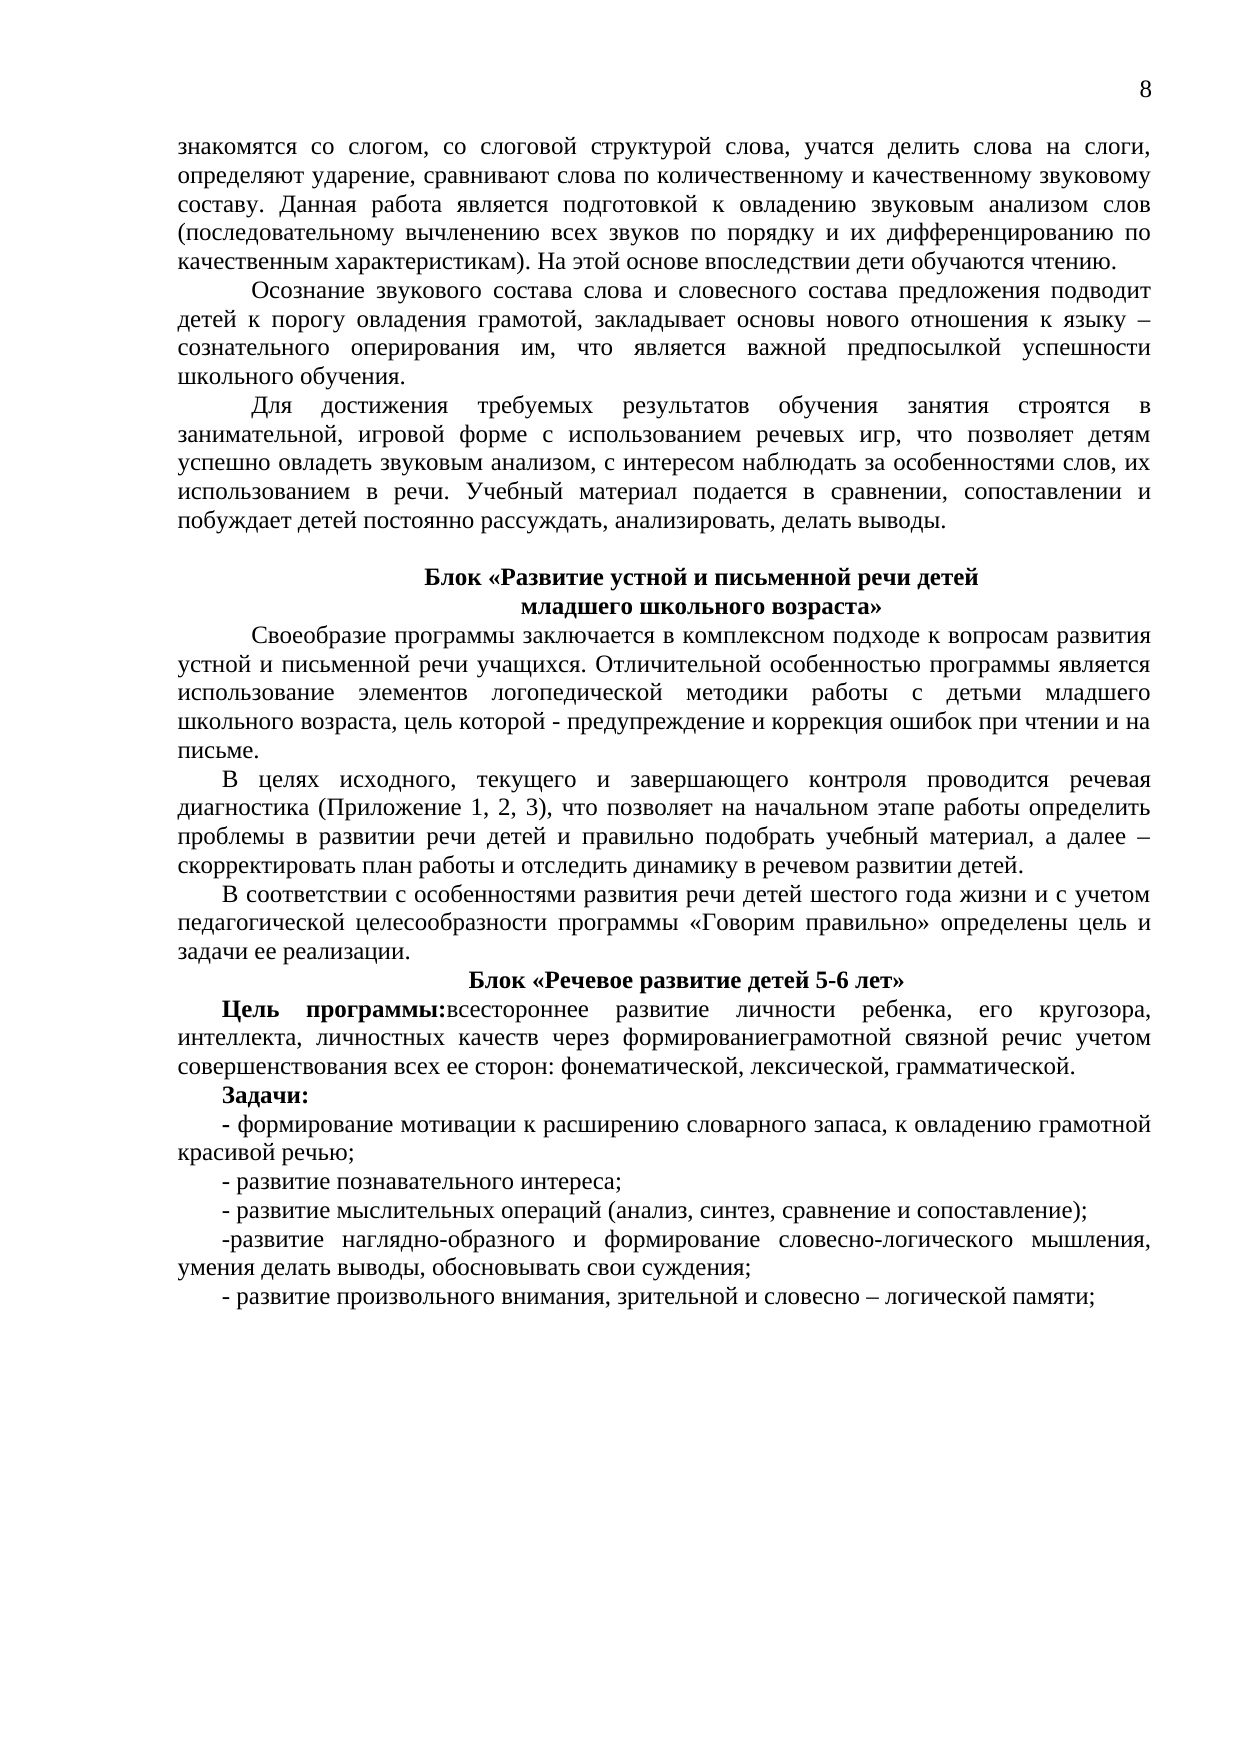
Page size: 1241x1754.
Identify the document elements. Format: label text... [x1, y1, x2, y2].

text - развитие произвольного внимания, зрительной и словесно – логической памяти; [177, 1281, 1152, 1310]
text - развитие мыслительных операций (анализ, синтез, сравнение и сопоставление); [177, 1195, 1152, 1224]
text Своеобразие программы заключается в комплексном подходе к вопросам развития устной и письменной речи учащихся. Отличительной особенностью программы является использование элементов логопедической методики работы с детьми младшего школьного возраста, цель которой - предупреждение и коррекция ошибок при чтении и на письме. [177, 620, 1152, 764]
text Для достижения требуемых результатов обучения занятия строятся в занимательной, игровой форме с использованием речевых игр, что позволяет детям успешно овладеть звуковым анализом, с интересом наблюдать за особенностями слов, их использованием в речи. Учебный материал подается в сравнении, сопоставлении и побуждает детей постоянно рассуждать, анализировать, делать выводы. [177, 390, 1152, 534]
text -развитие наглядно-образного и формирование словесно-логического мышления, умения делать выводы, обосновывать свои суждения; [177, 1224, 1152, 1281]
text Блок «Развитие устной и письменной речи детей [177, 562, 1152, 591]
text В целях исходного, текущего и завершающего контроля проводится речевая диагностика (Приложение 1, 2, 3), что позволяет на начальном этапе работы определить проблемы в развитии речи детей и правильно подобрать учебный материал, а далее – скорректировать план работы и отследить динамику в речевом развитии детей. [177, 764, 1152, 879]
text В соответствии с особенностями развития речи детей шестого года жизни и с учетом педагогической целесообразности программы «Говорим правильно» определены цель и задачи ее реализации. [177, 879, 1152, 965]
text Цель программы:всестороннее развитие личности ребенка, его кругозора, интеллекта, личностных качеств через формированиеграмотной связной речис учетом совершенствования всех ее сторон: фонематической, лексической, грамматической. [177, 994, 1152, 1080]
text Блок «Речевое развитие детей 5-6 лет» [177, 965, 1152, 994]
text Задачи: [177, 1080, 1152, 1109]
text - формирование мотивации к расширению словарного запаса, к овладению грамотной красивой речью; [177, 1109, 1152, 1166]
text младшего школьного возраста» [177, 591, 1152, 620]
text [177, 131, 1152, 275]
text - развитие познавательного интереса; [177, 1166, 1152, 1195]
text Осознание звукового состава слова и словесного состава предложения подводит детей к порогу овладения грамотой, закладывает основы нового отношения к языку – сознательного оперирования им, что является важной предпосылкой успешности школьного обучения. [177, 275, 1152, 390]
